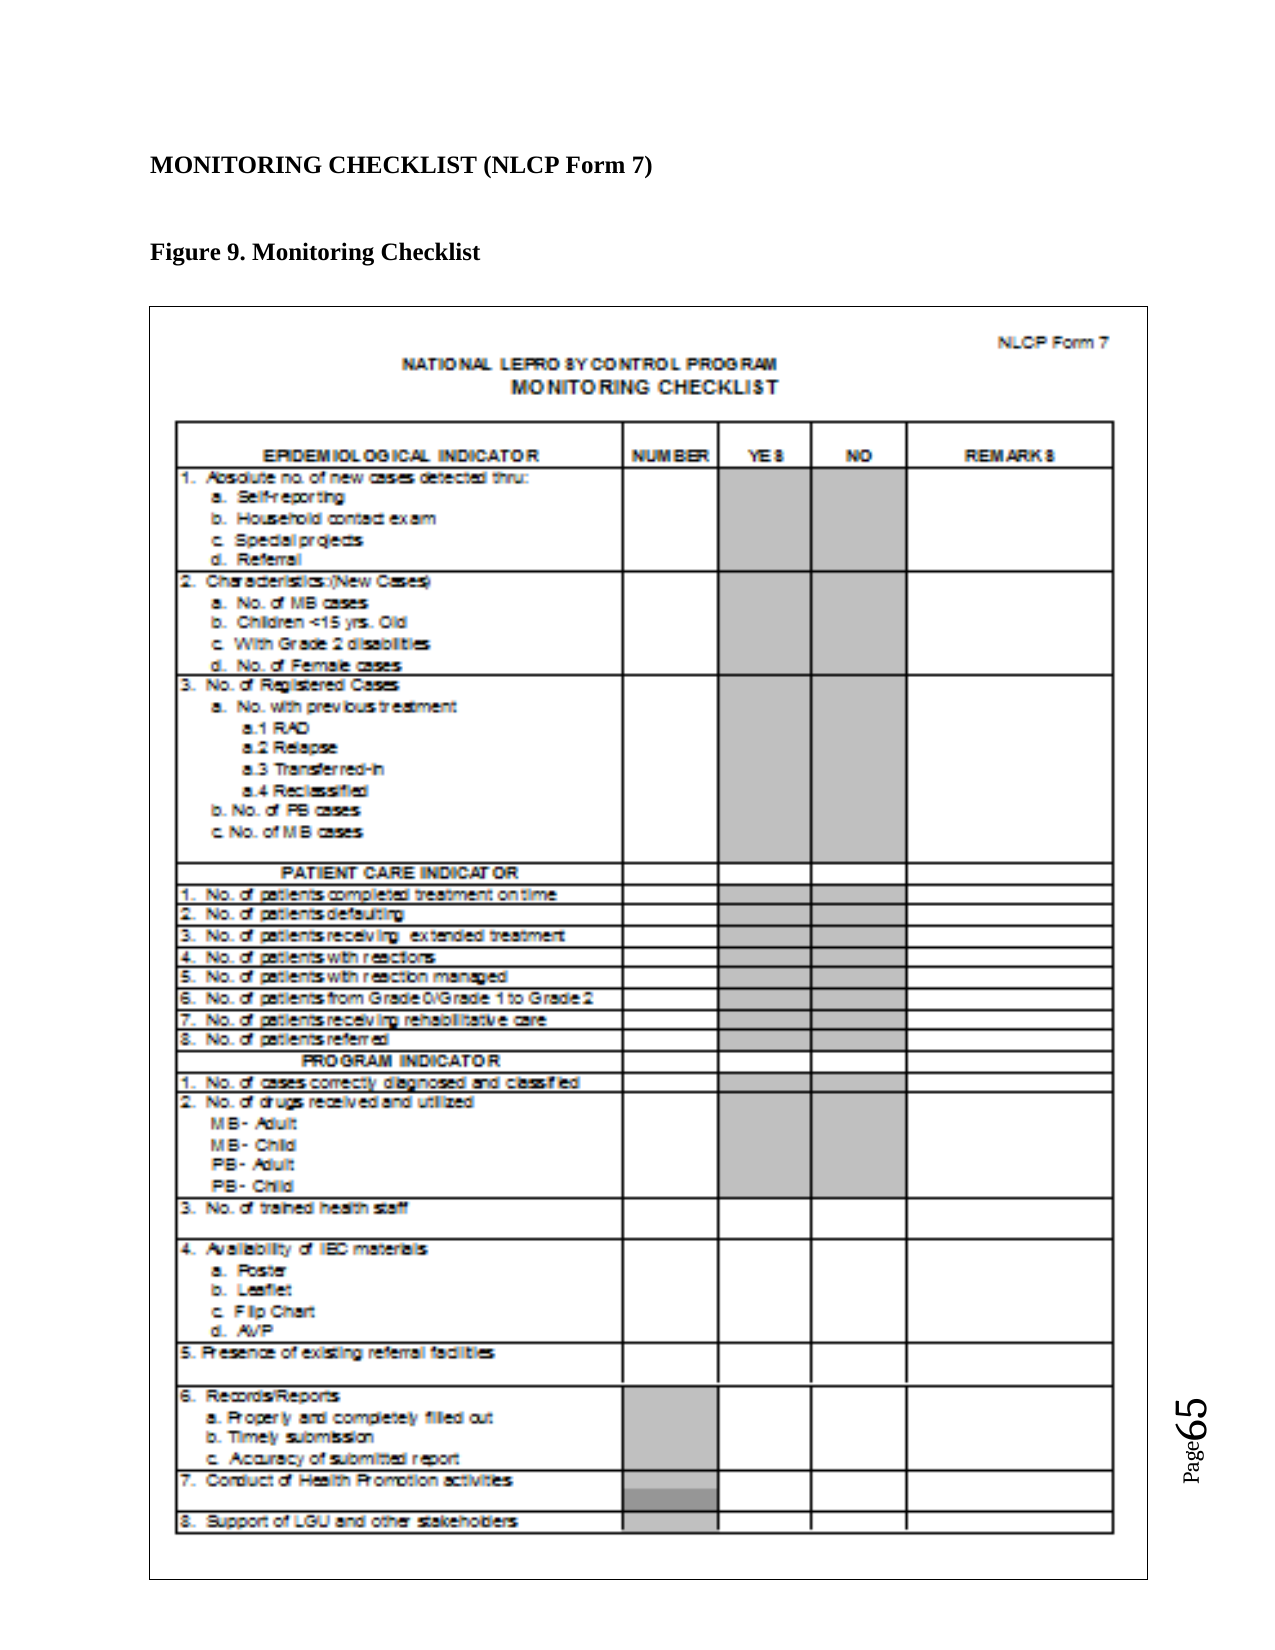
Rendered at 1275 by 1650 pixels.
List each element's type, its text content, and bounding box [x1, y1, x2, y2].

list MONITORING CHECKLIST (NLCP Form 7) [150, 150, 1125, 179]
picture [163, 313, 1128, 1552]
list Figure 9. Monitoring Checklist [150, 237, 1125, 266]
